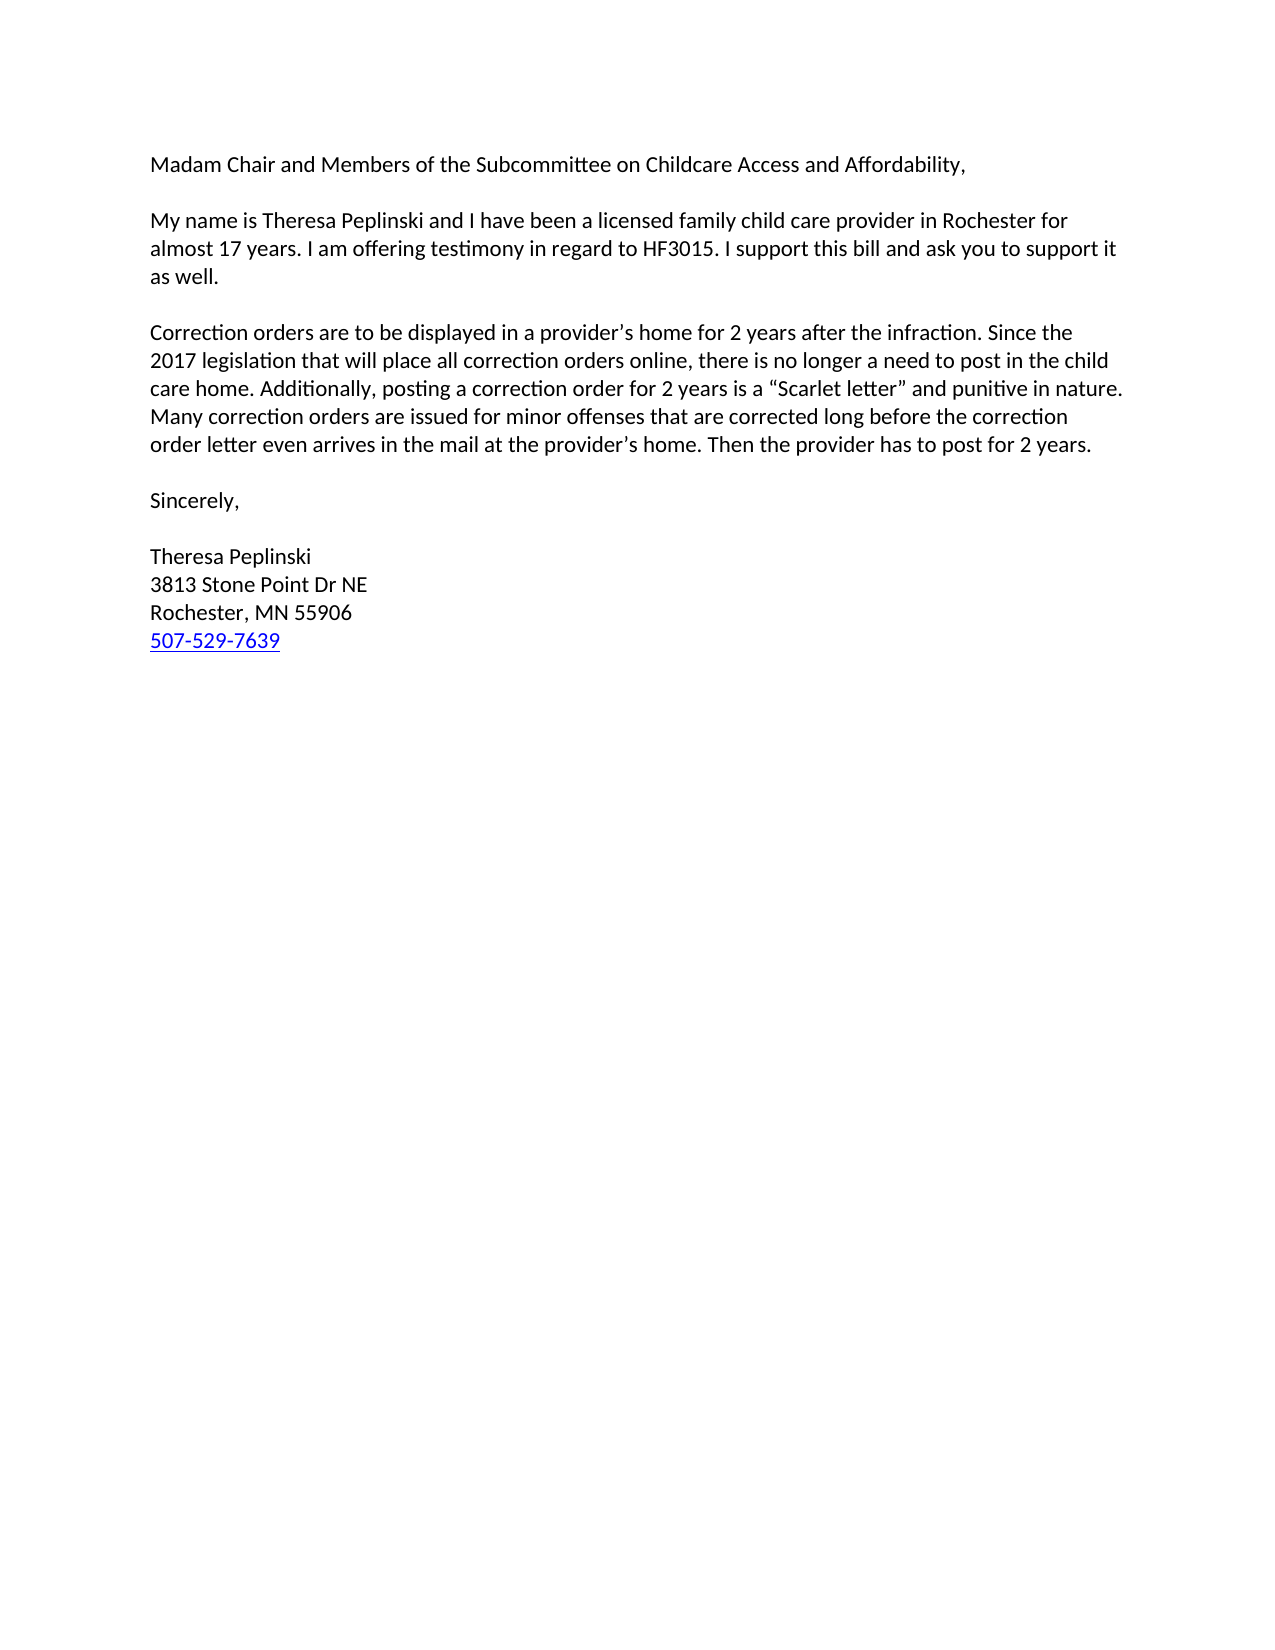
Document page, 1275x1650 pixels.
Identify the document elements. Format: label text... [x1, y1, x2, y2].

text Madam Chair and Members of the Subcommittee on Childcare Access and Affordability, [150, 150, 1125, 178]
text 507-529-7639 [150, 626, 1125, 654]
text 3813 Stone Point Dr NE [150, 570, 1125, 598]
text Sincerely, [150, 486, 1125, 514]
text Theresa Peplinski [150, 542, 1125, 570]
text Rochester, MN 55906 [150, 598, 1125, 626]
text Correction orders are to be displayed in a provider’s home for 2 years after the infraction. Since the 2017 legislation that will place all correction orders online, there is no longer a need to post in the child care home. Additionally, posting a correction order for 2 years is a “Scarlet letter” and punitive in nature. Many correction orders are issued for minor offenses that are corrected long before the correction order letter even arrives in the mail at the provider’s home. Then the provider has to post for 2 years. [150, 318, 1125, 458]
text My name is Theresa Peplinski and I have been a licensed family child care provider in Rochester for almost 17 years. I am offering testimony in regard to HF3015. I support this bill and ask you to support it as well. [150, 206, 1125, 290]
